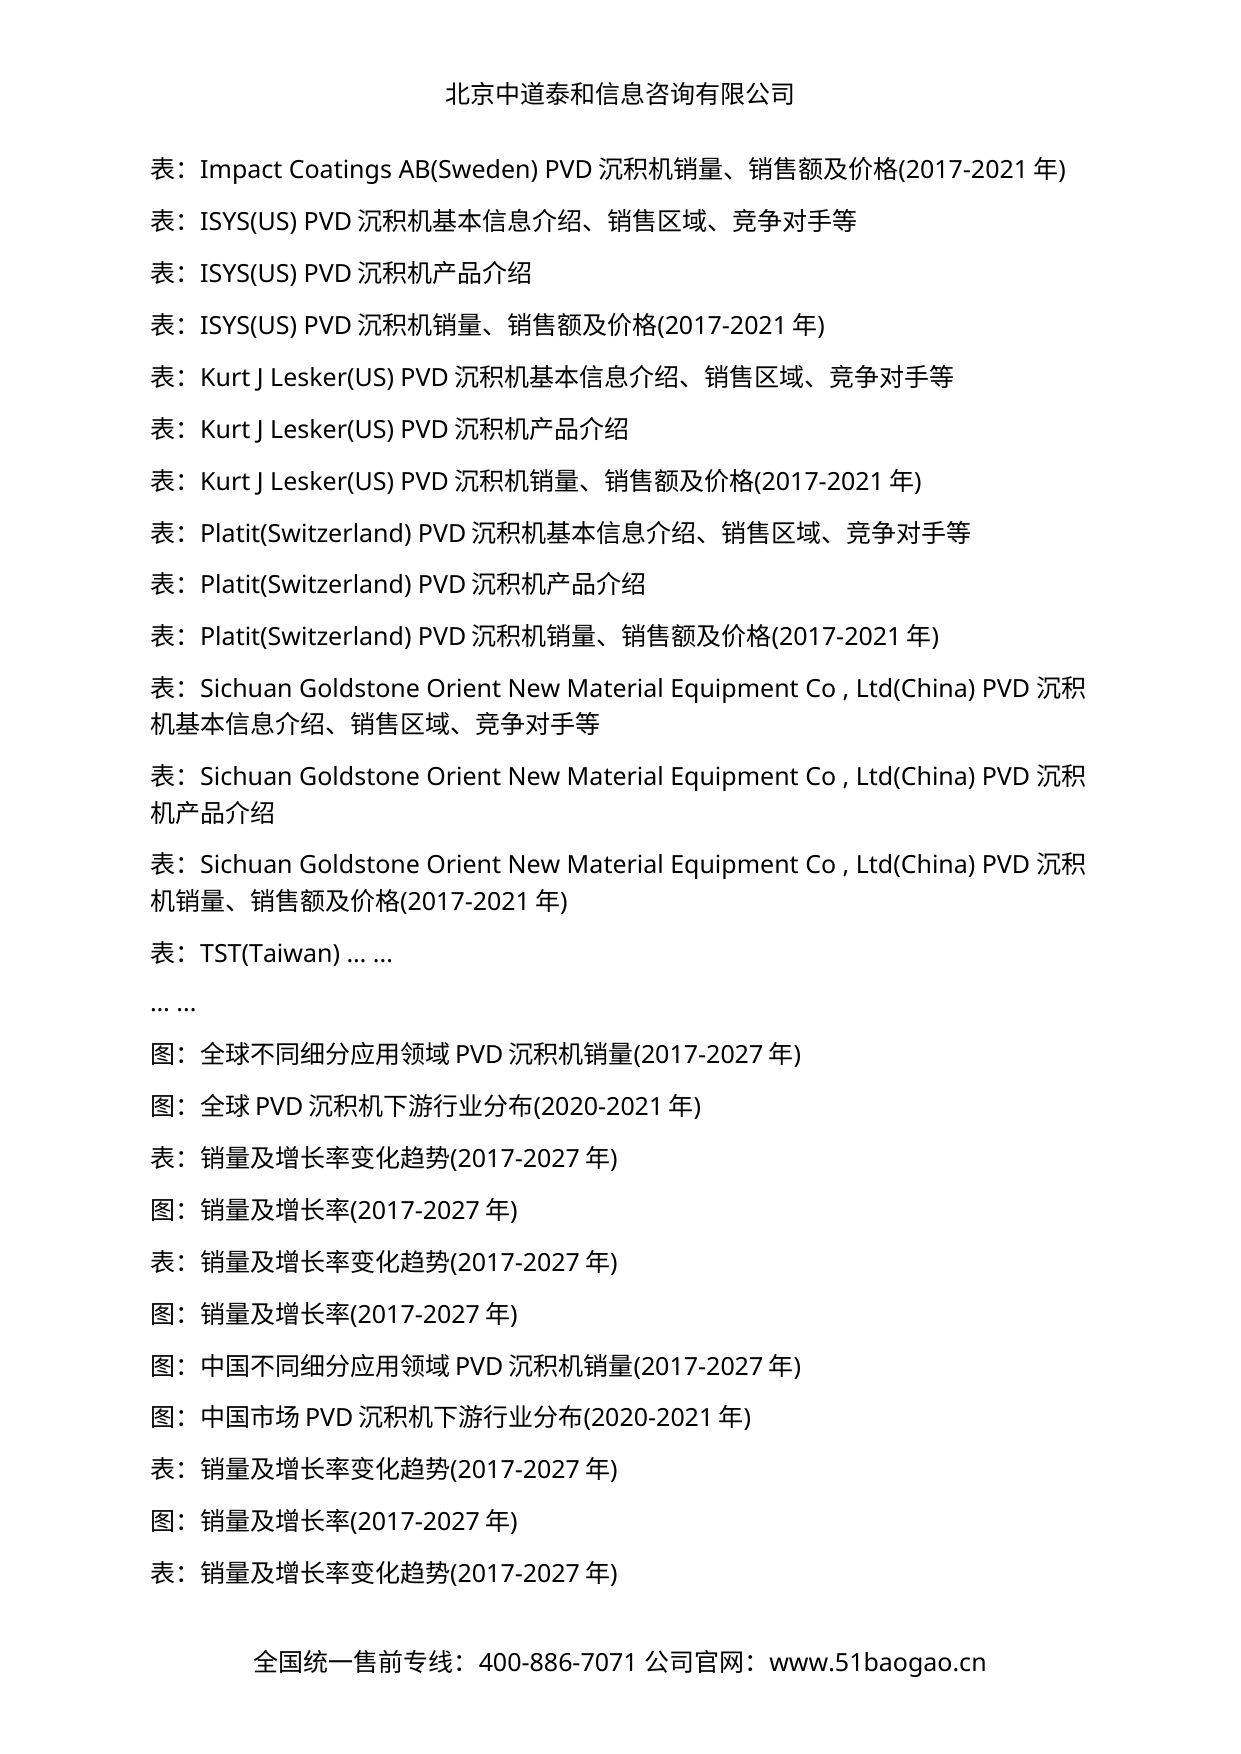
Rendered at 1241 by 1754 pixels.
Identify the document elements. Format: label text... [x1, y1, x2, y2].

text 表：销量及增长率变化趋势(2017-2027年) [150, 1553, 1090, 1590]
text 图：中国市场PVD沉积机下游行业分布(2020-2021年) [150, 1398, 1090, 1434]
text 表：Kurt J Lesker(US) PVD沉积机销量、销售额及价格(2017-2021年) [150, 461, 1090, 497]
text 图：销量及增长率(2017-2027年) [150, 1190, 1090, 1227]
text 表：Kurt J Lesker(US) PVD沉积机基本信息介绍、销售区域、竞争对手等 [150, 357, 1090, 394]
text … ... [150, 985, 1090, 1019]
text 表：ISYS(US) PVD沉积机销量、销售额及价格(2017-2021年) [150, 306, 1090, 342]
text 表：TST(Taiwan) … ... [150, 933, 1090, 969]
text 表：销量及增长率变化趋势(2017-2027年) [150, 1138, 1090, 1175]
text 表：销量及增长率变化趋势(2017-2027年) [150, 1242, 1090, 1278]
text 图：销量及增长率(2017-2027年) [150, 1294, 1090, 1330]
text 表：Sichuan Goldstone Orient New Material Equipment Co , Ltd(China) PVD沉积机基本信息介绍、销售区域、竞争对手等 [150, 669, 1090, 741]
text 表：Platit(Switzerland) PVD沉积机销量、销售额及价格(2017-2021年) [150, 617, 1090, 653]
text 图：全球PVD沉积机下游行业分布(2020-2021年) [150, 1087, 1090, 1123]
text 图：全球不同细分应用领域PVD沉积机销量(2017-2027年) [150, 1035, 1090, 1071]
text 表：Sichuan Goldstone Orient New Material Equipment Co , Ltd(China) PVD沉积机销量、销售额及价格(2017-2021年) [150, 845, 1090, 917]
text 图：中国不同细分应用领域PVD沉积机销量(2017-2027年) [150, 1346, 1090, 1382]
text 表：Platit(Switzerland) PVD沉积机产品介绍 [150, 565, 1090, 601]
text 表：ISYS(US) PVD沉积机基本信息介绍、销售区域、竞争对手等 [150, 202, 1090, 238]
text 表：Platit(Switzerland) PVD沉积机基本信息介绍、销售区域、竞争对手等 [150, 513, 1090, 549]
text 图：销量及增长率(2017-2027年) [150, 1502, 1090, 1538]
text 表：销量及增长率变化趋势(2017-2027年) [150, 1450, 1090, 1486]
text 表：ISYS(US) PVD沉积机产品介绍 [150, 254, 1090, 290]
text 表：Sichuan Goldstone Orient New Material Equipment Co , Ltd(China) PVD沉积机产品介绍 [150, 757, 1090, 829]
text 表：Impact Coatings AB(Sweden) PVD沉积机销量、销售额及价格(2017-2021年) [150, 150, 1090, 186]
text 表：Kurt J Lesker(US) PVD沉积机产品介绍 [150, 409, 1090, 446]
